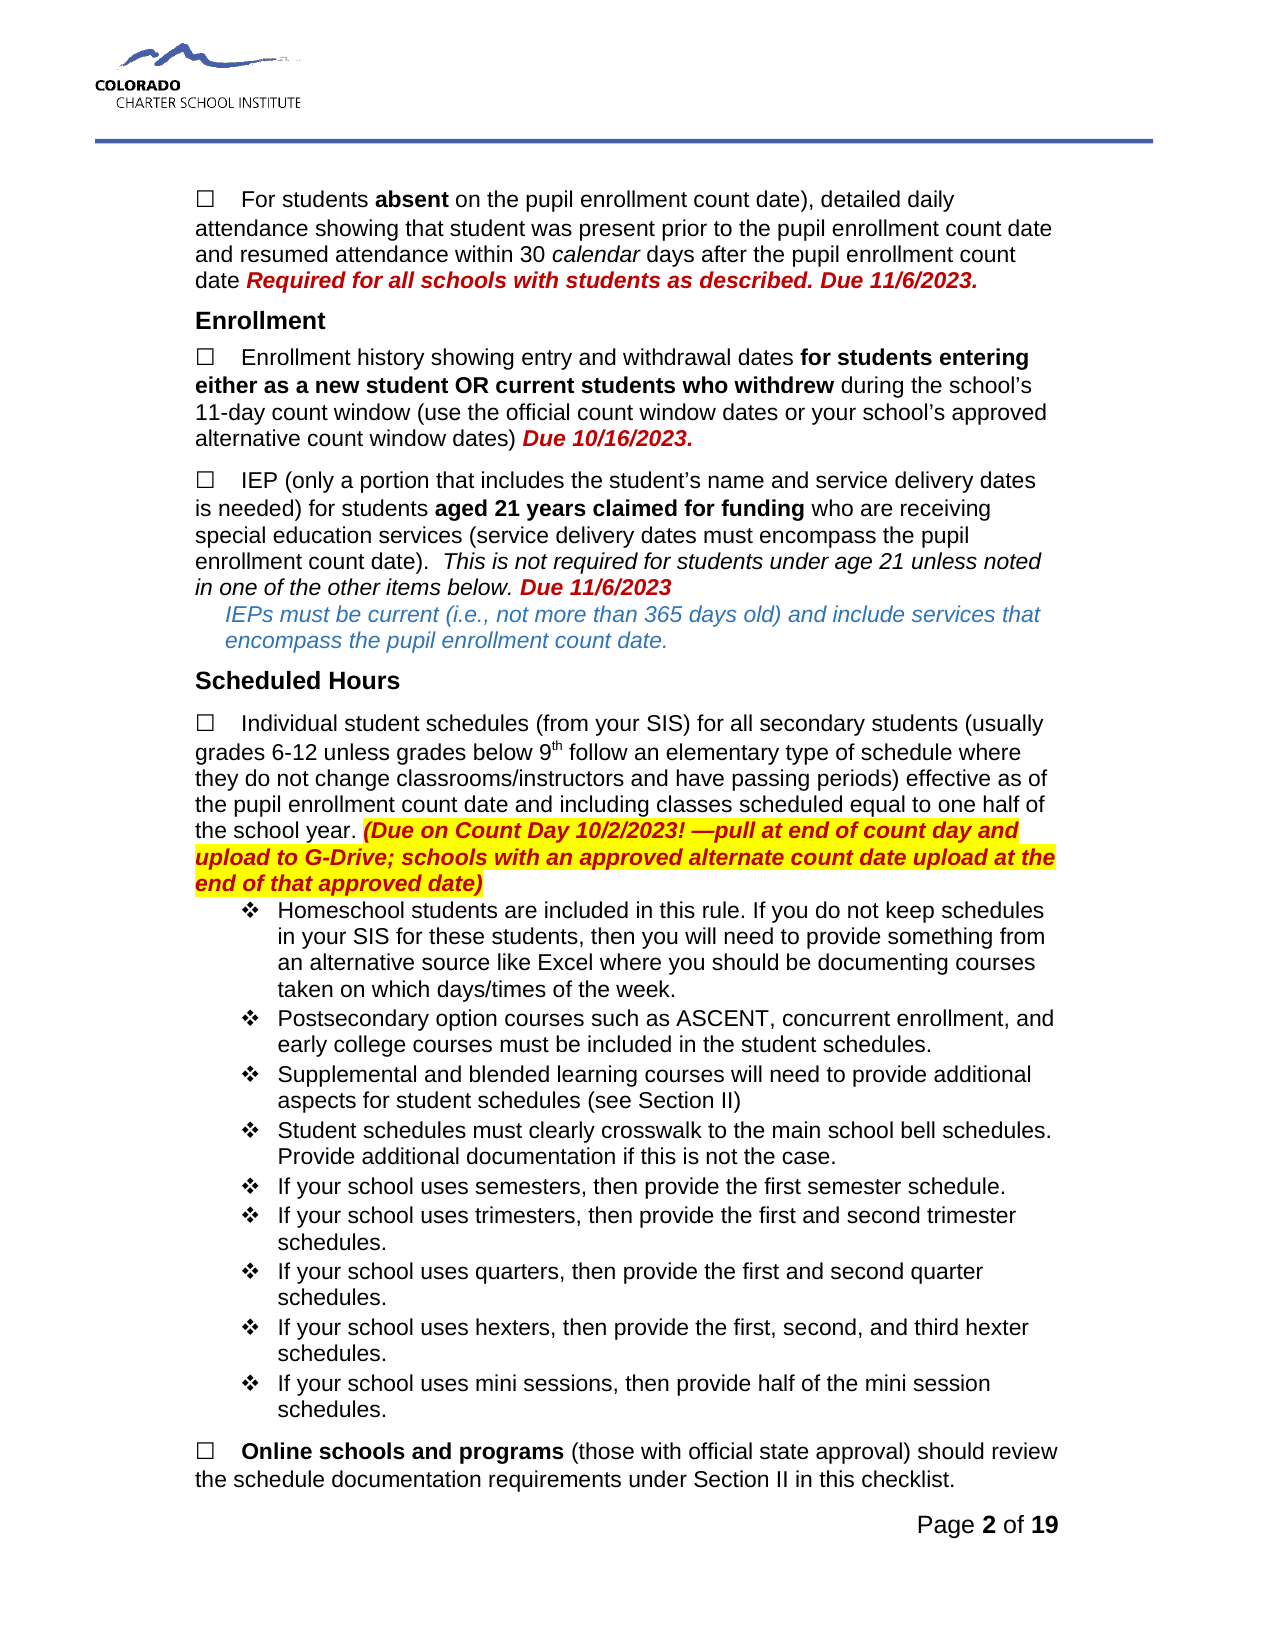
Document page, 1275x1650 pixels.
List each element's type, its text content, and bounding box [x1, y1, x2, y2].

list If your school uses semesters, then provide the first semester schedule. [240, 1173, 1058, 1199]
list Enrollment [195, 306, 1058, 335]
text For students absent on the pupil enrollment count date), detailed daily attendance showing that student was present prior to the pupil enrollment count date and resumed attendance within 30 calendar days after the pupil enrollment count date Required for all schools with students as described. Due 11/6/2023. [195, 183, 1058, 294]
list Supplemental and blended learning courses will need to provide additional aspects for student schedules (see Section II) [240, 1061, 1058, 1114]
list If your school uses trimesters, then provide the first and second trimester schedules. [240, 1202, 1058, 1255]
picture [95, 43, 301, 108]
list Postsecondary option courses such as ASCENT, concurrent enrollment, and early college courses must be included in the student schedules. [240, 1005, 1058, 1058]
list Homeschool students are included in this rule. If you do not keep schedules in your SIS for these students, then you will need to provide something from an alternative source like Excel where you should be documenting courses taken on which days/times of the week. [240, 897, 1058, 1002]
list Scheduled Hours [195, 666, 1058, 695]
text IEPs must be current (i.e., not more than 365 days old) and include services that encompass the pupil enrollment count date. [225, 601, 1058, 653]
list If your school uses quarters, then provide the first and second quarter schedules. [240, 1258, 1058, 1311]
text Online schools and programs (those with official state approval) should review the schedule documentation requirements under Section II in this checklist. [195, 1435, 1058, 1492]
text IEP (only a portion that includes the student’s name and service delivery dates is needed) for students aged 21 years claimed for funding who are receiving special education services (service delivery dates must encompass the pupil enrollment count date). This is not required for students under age 21 unless noted in one of the other items below. Due 11/6/2023 [195, 464, 1058, 601]
list Student schedules must clearly crosswalk to the main school bell schedules. Provide additional documentation if this is not the case. [240, 1117, 1058, 1169]
text Enrollment history showing entry and withdrawal dates for students entering either as a new student OR current students who withdrew during the school’s 11-day count window (use the official count window dates or your school’s approved alternative count window dates) Due 10/16/2023. [195, 341, 1058, 452]
list If your school uses mini sessions, then provide half of the mini session schedules. [240, 1369, 1058, 1422]
list If your school uses hexters, then provide the first, second, and third hexter schedules. [240, 1314, 1058, 1366]
text Individual student schedules (from your SIS) for all secondary students (usually grades 6-12 unless grades below 9th follow an elementary type of schedule where they do not change classrooms/instructors and have passing periods) effective as of the pupil enrollment count date and including classes scheduled equal to one half of the school year. (Due on Count Day 10/2/2023! —pull at end of count day and upload to G-Drive; schools with an approved alternate count date upload at the end of that approved date) [195, 707, 1058, 897]
